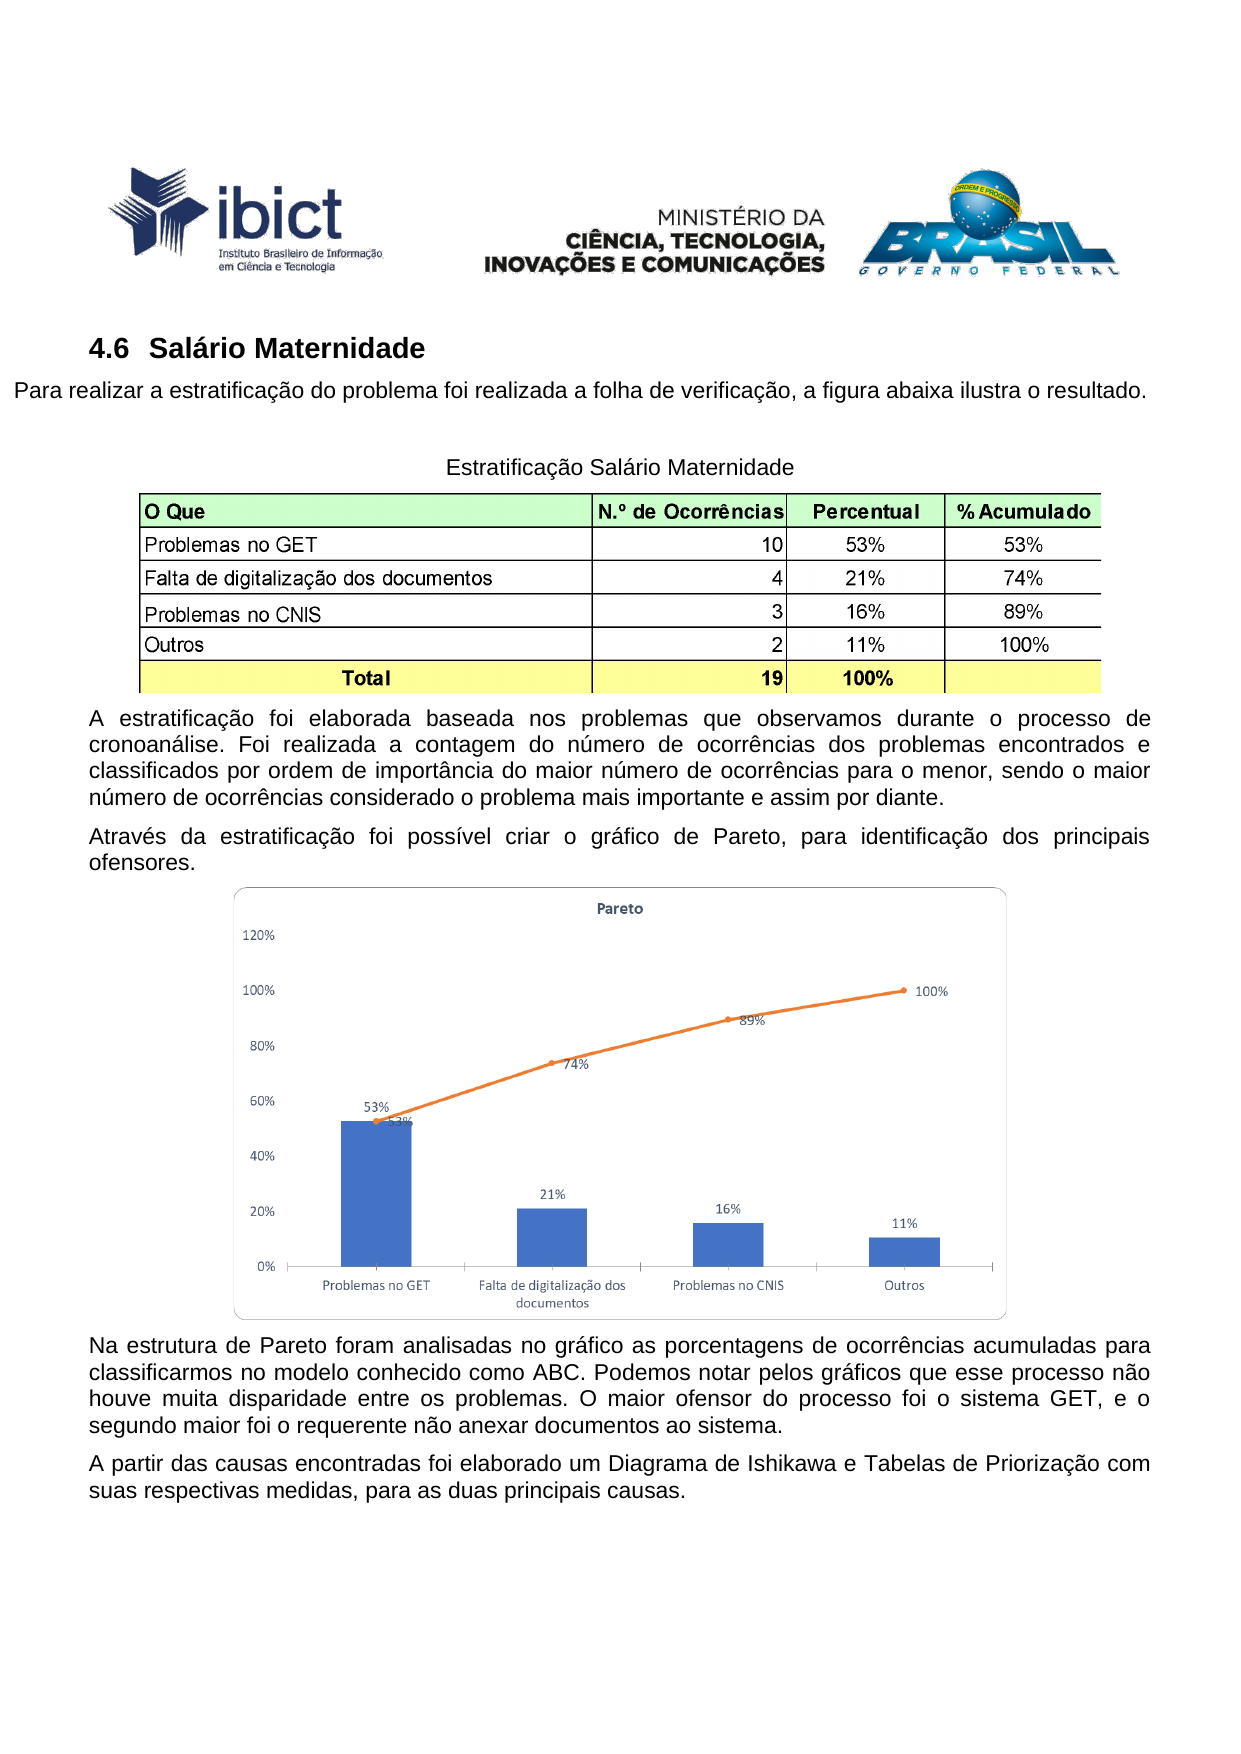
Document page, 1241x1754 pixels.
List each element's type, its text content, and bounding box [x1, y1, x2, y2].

subtitle Salário Maternidade [89, 331, 1152, 364]
text Através da estratificação foi possível criar o gráfico de Pareto, para identificação dos principais ofensores. [89, 823, 1152, 875]
picture [98, 149, 396, 280]
text Na estrutura de Pareto foram analisadas no gráfico as porcentagens de ocorrências acumuladas para classificarmos no modelo conhecido como ABC. Podemos notar pelos gráficos que esse processo não houve muita disparidade entre os problemas. O maior ofensor do processo foi o sistema GET, e o segundo maior foi o requerente não anexar documentos ao sistema. [89, 1332, 1152, 1438]
picture [233, 887, 1007, 1320]
text Para realizar a estratificação do problema foi realizada a folha de verificação, a figura abaixa ilustra o resultado. [14, 377, 1152, 403]
text A estratificação foi elaborada baseada nos problemas que observamos durante o processo de cronoanálise. Foi realizada a contagem do número de ocorrências dos problemas encontrados e classificados por ordem de importância do maior número de ocorrências para o menor, sendo o maior número de ocorrências considerado o problema mais importante e assim por diante. [89, 705, 1152, 810]
text Estratificação Salário Maternidade [89, 454, 1152, 481]
text A partir das causas encontradas foi elaborado um Diagrama de Ishikawa e Tabelas de Priorização com suas respectivas medidas, para as duas principais causas. [89, 1450, 1152, 1503]
picture [139, 493, 1102, 693]
picture [483, 166, 1122, 280]
